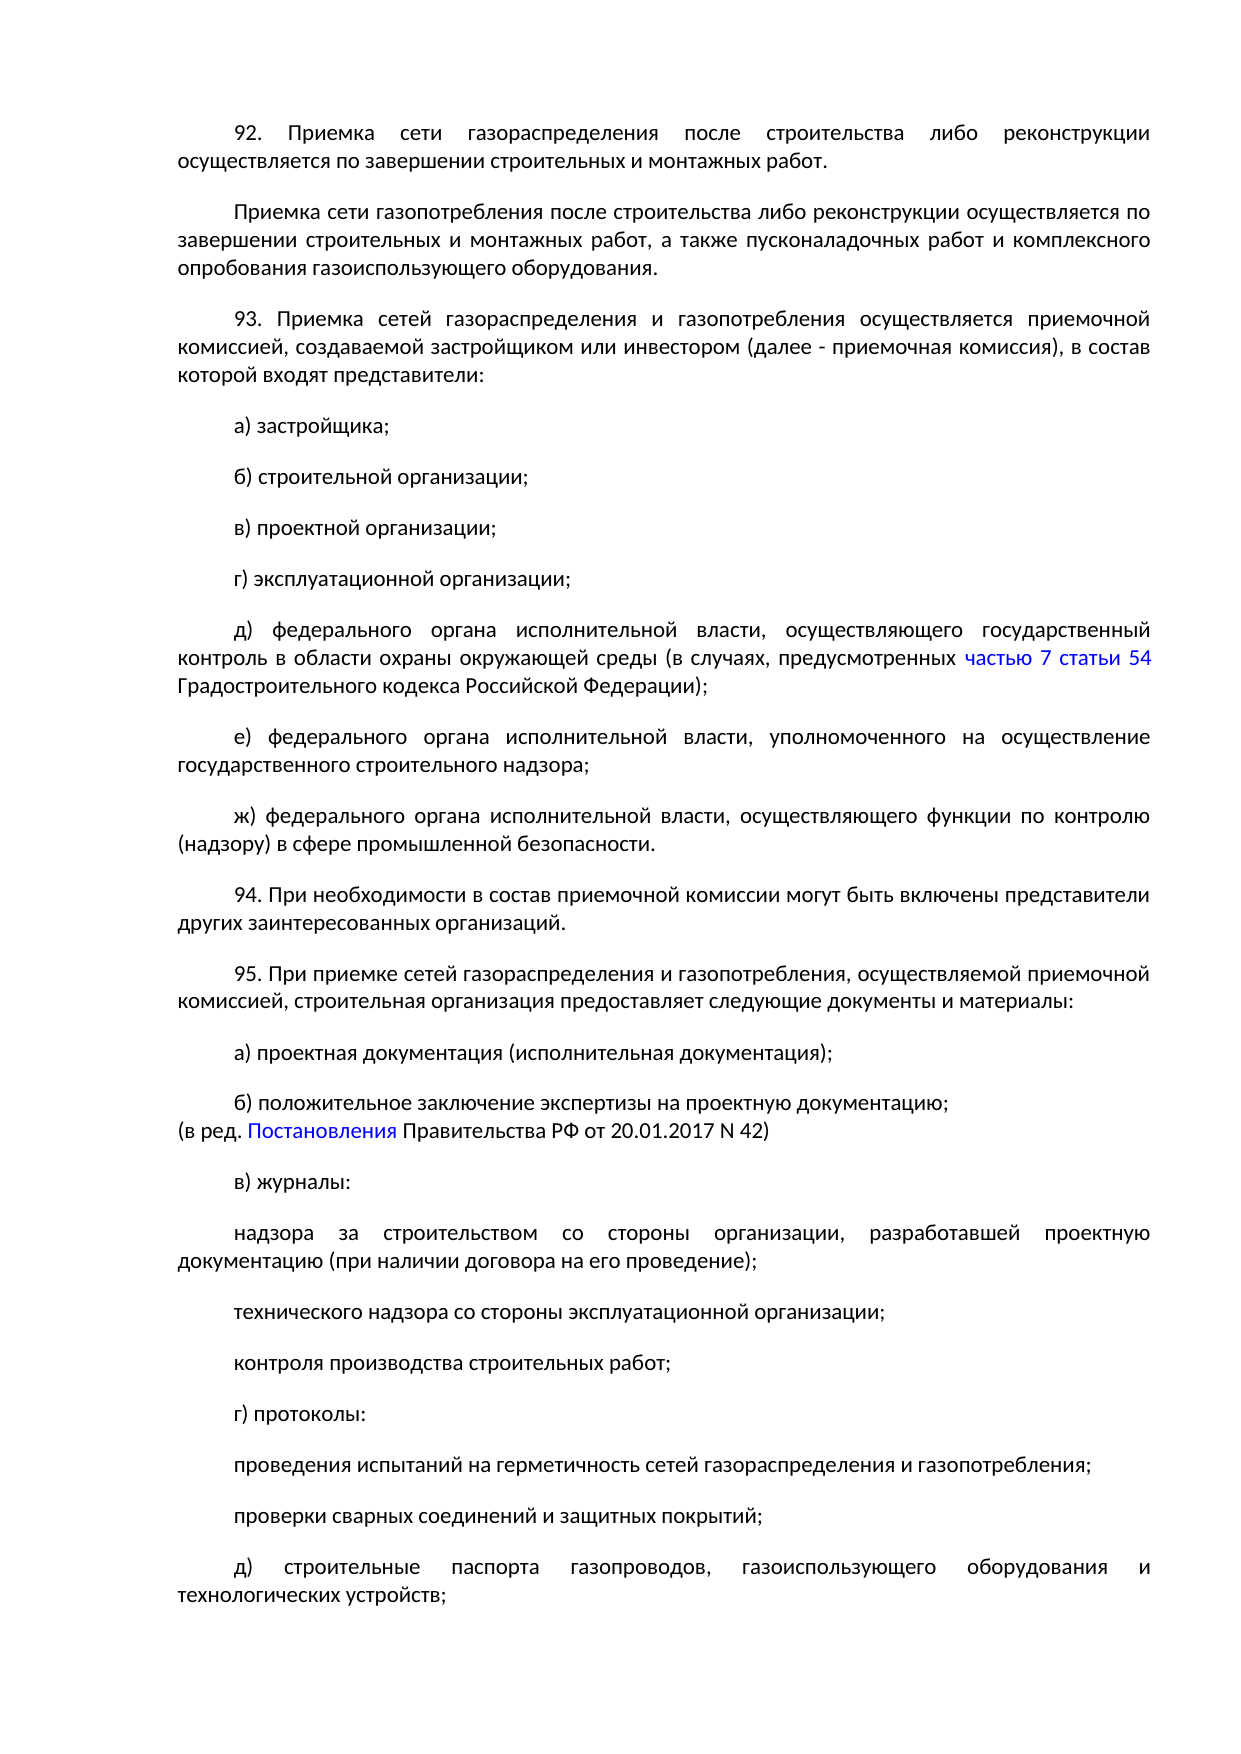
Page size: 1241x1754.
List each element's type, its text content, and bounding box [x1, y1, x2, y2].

text проверки сварных соединений и защитных покрытий; [177, 1501, 1152, 1529]
text в) проектной организации; [177, 513, 1152, 541]
text 94. При необходимости в состав приемочной комиссии могут быть включены представители других заинтересованных организаций. [177, 880, 1152, 936]
text (в ред. Постановления Правительства РФ от 20.01.2017 N 42) [177, 1117, 1152, 1144]
text б) положительное заключение экспертизы на проектную документацию; [177, 1088, 1152, 1117]
text контроля производства строительных работ; [177, 1348, 1152, 1376]
text 92. Приемка сети газораспределения после строительства либо реконструкции осуществляется по завершении строительных и монтажных работ. [177, 118, 1152, 174]
text д) федерального органа исполнительной власти, осуществляющего государственный контроль в области охраны окружающей среды (в случаях, предусмотренных частью 7 статьи 54 Градостроительного кодекса Российской Федерации); [177, 615, 1152, 699]
text надзора за строительством со стороны организации, разработавшей проектную документацию (при наличии договора на его проведение); [177, 1218, 1152, 1274]
text проведения испытаний на герметичность сетей газораспределения и газопотребления; [177, 1450, 1152, 1478]
text б) строительной организации; [177, 462, 1152, 490]
text г) протоколы: [177, 1399, 1152, 1427]
text г) эксплуатационной организации; [177, 564, 1152, 592]
text Приемка сети газопотребления после строительства либо реконструкции осуществляется по завершении строительных и монтажных работ, а также пусконаладочных работ и комплексного опробования газоиспользующего оборудования. [177, 197, 1152, 281]
text е) федерального органа исполнительной власти, уполномоченного на осуществление государственного строительного надзора; [177, 722, 1152, 778]
text 93. Приемка сетей газораспределения и газопотребления осуществляется приемочной комиссией, создаваемой застройщиком или инвестором (далее - приемочная комиссия), в состав которой входят представители: [177, 304, 1152, 388]
text в) журналы: [177, 1167, 1152, 1196]
text технического надзора со стороны эксплуатационной организации; [177, 1297, 1152, 1325]
text а) застройщика; [177, 411, 1152, 439]
text д) строительные паспорта газопроводов, газоиспользующего оборудования и технологических устройств; [177, 1552, 1152, 1608]
text ж) федерального органа исполнительной власти, осуществляющего функции по контролю (надзору) в сфере промышленной безопасности. [177, 801, 1152, 857]
text 95. При приемке сетей газораспределения и газопотребления, осуществляемой приемочной комиссией, строительная организация предоставляет следующие документы и материалы: [177, 959, 1152, 1015]
text а) проектная документация (исполнительная документация); [177, 1038, 1152, 1066]
